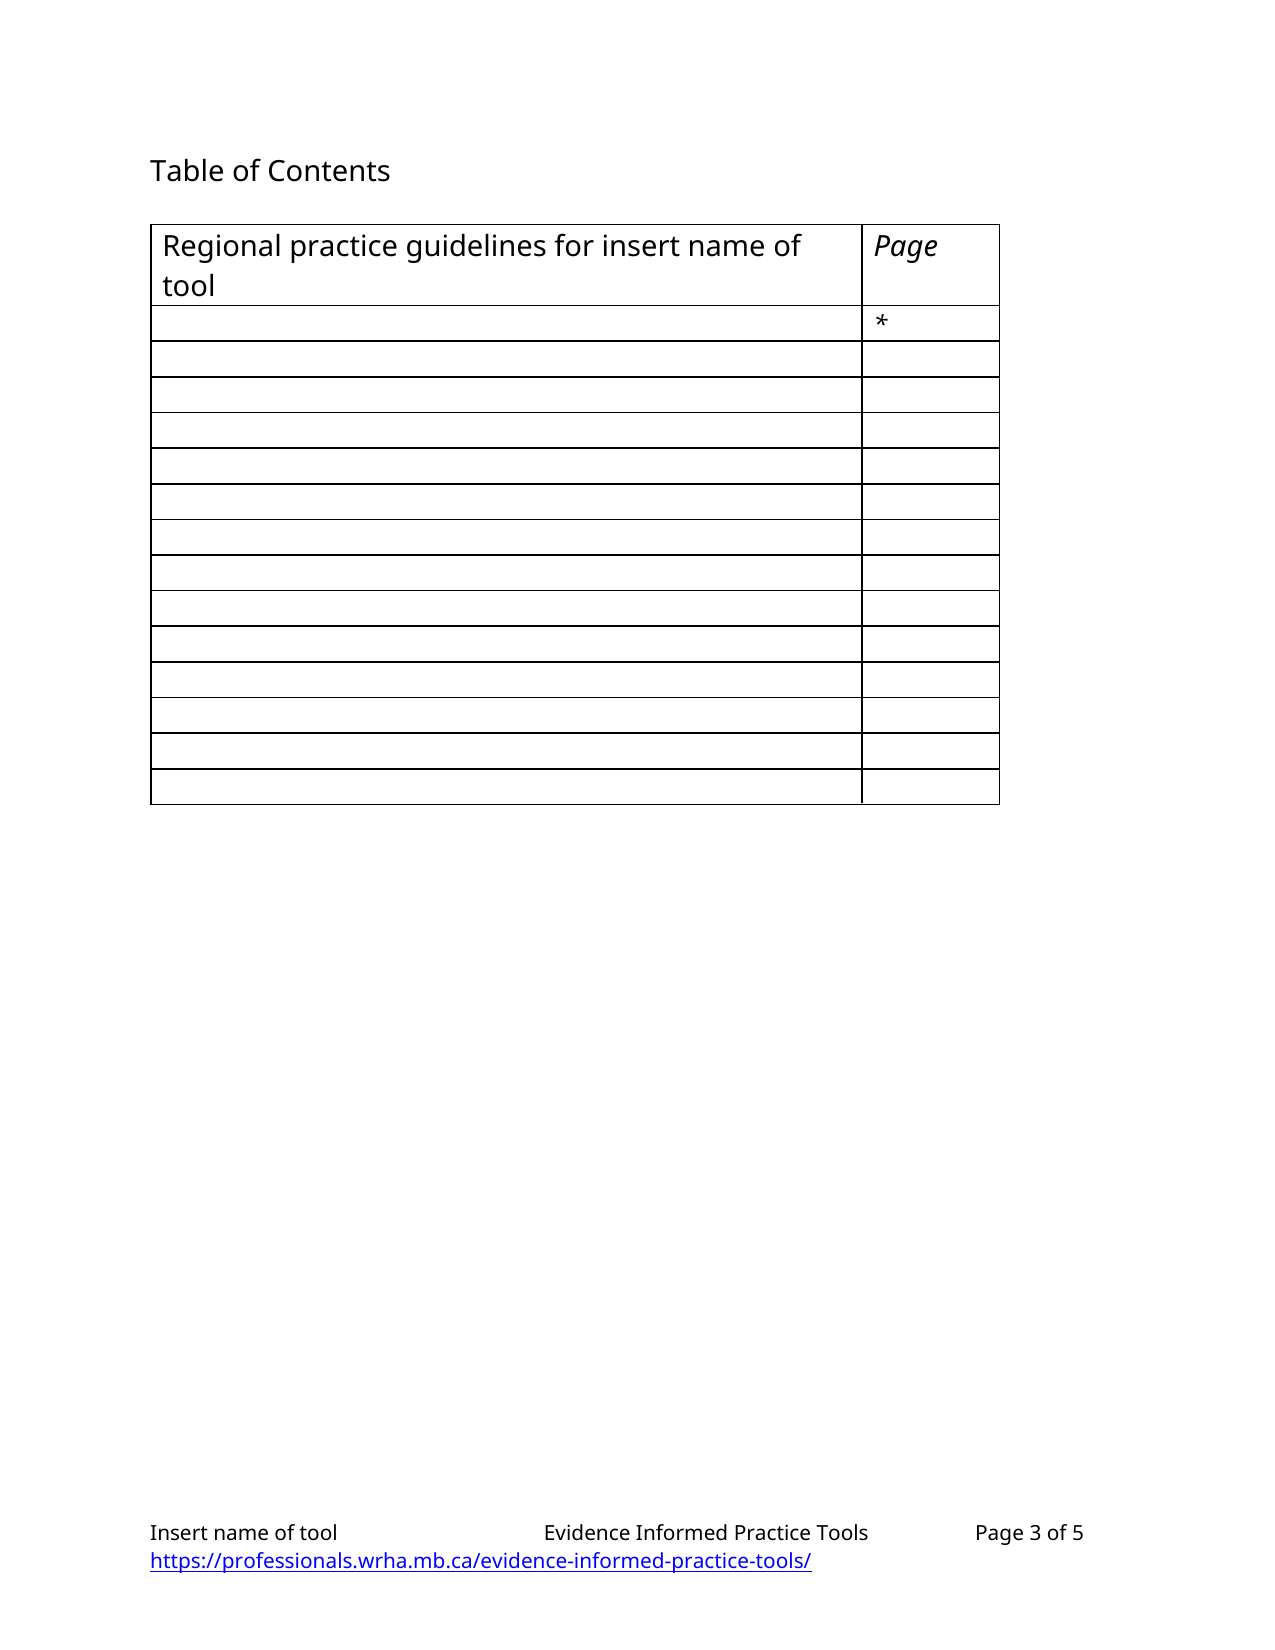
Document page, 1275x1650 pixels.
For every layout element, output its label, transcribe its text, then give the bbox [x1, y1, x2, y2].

table_cell [152, 770, 861, 803]
table_cell [863, 485, 999, 518]
table_cell [152, 627, 861, 661]
table_cell [863, 591, 999, 625]
table_cell [152, 556, 861, 590]
table_cell [152, 698, 861, 732]
table_cell [152, 449, 861, 483]
table_cell [863, 378, 999, 412]
table_cell [152, 306, 861, 340]
table_header Page [863, 225, 999, 305]
table_cell [863, 663, 999, 697]
table_header Regional practice guidelines for insert name of tool [152, 225, 861, 305]
table_cell [152, 342, 861, 376]
table_cell [152, 485, 861, 518]
table_cell [863, 627, 999, 661]
table_cell [152, 591, 861, 625]
table_cell [152, 663, 861, 697]
table_cell [863, 520, 999, 554]
table_cell [152, 413, 861, 447]
table_cell * [863, 306, 999, 340]
text Table of Contents [150, 150, 1125, 190]
table_cell [863, 770, 999, 803]
table_cell [152, 734, 861, 768]
table_cell [152, 378, 861, 412]
table_cell [863, 734, 999, 768]
table_cell [863, 449, 999, 483]
table_cell [863, 556, 999, 590]
table_cell [863, 342, 999, 376]
table_cell [863, 698, 999, 732]
table_cell [863, 413, 999, 447]
table_cell [152, 520, 861, 554]
